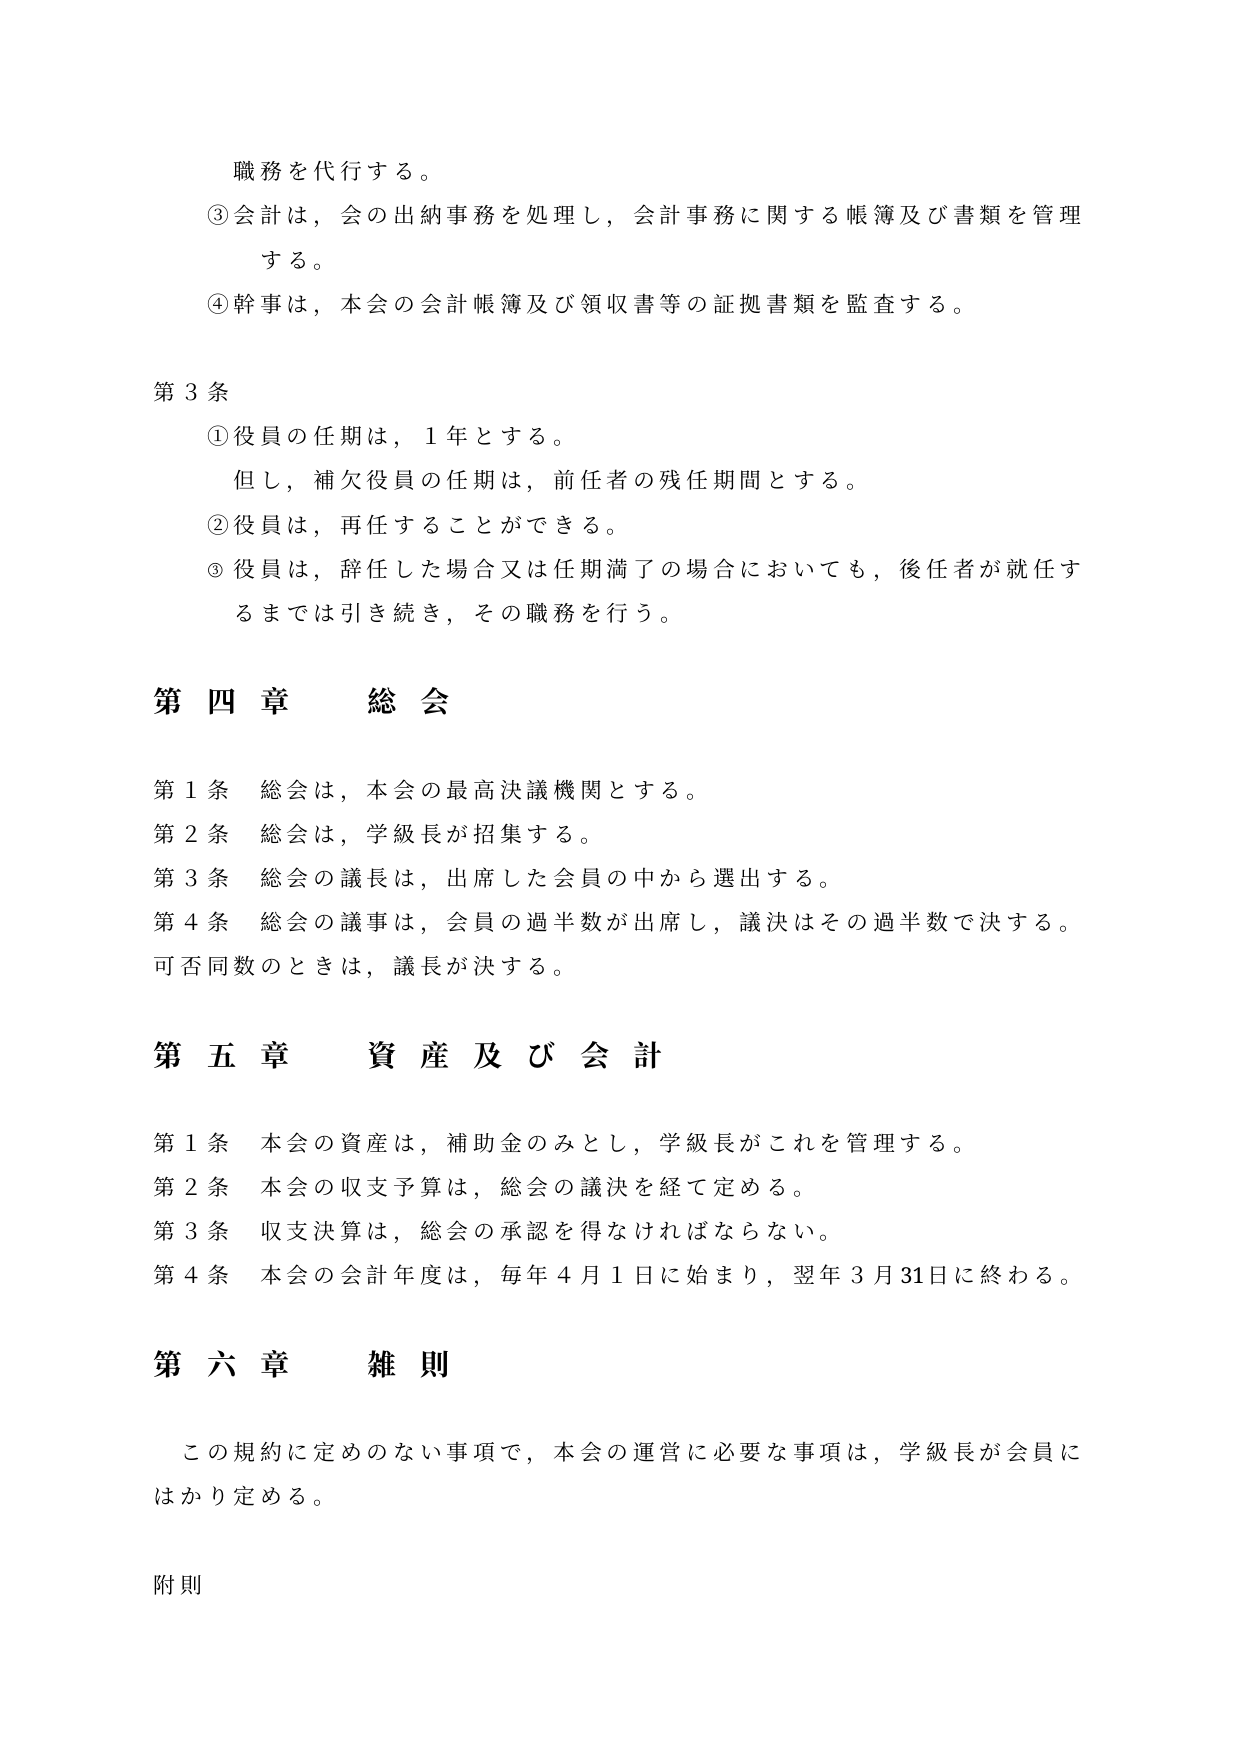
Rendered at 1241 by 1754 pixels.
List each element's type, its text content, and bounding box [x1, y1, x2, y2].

text 附則 [130, 1562, 1087, 1606]
text 第１条 総会は，本会の最高決議機関とする。 [153, 767, 1087, 811]
text 但し，補欠役員の任期は，前任者の残任期間とする。 [153, 457, 1087, 502]
text 第４条 本会の会計年度は，毎年４月１日に始まり，翌年３月31日に終わる。 [153, 1252, 1087, 1297]
text 第２条 本会の収支予算は，総会の議決を経て定める。 [153, 1164, 1087, 1208]
text 第３条 総会の議長は，出席した会員の中から選出する。 [153, 855, 1087, 899]
text 第３条 [153, 369, 1087, 413]
text ④幹事は，本会の会計帳簿及び領収書等の証拠書類を監査する。 [153, 281, 1087, 325]
text この規約に定めのない事項で，本会の運営に必要な事項は，学級長が会員にはかり定める。 [130, 1429, 1087, 1517]
text ②役員は，再任することができる。 [153, 502, 1087, 546]
text 職務を代行する。 [224, 148, 1087, 192]
text ③会計は，会の出納事務を処理し，会計事務に関する帳簿及び書類を管理する。 [153, 192, 1087, 281]
text ①役員の任期は，１年とする。 [153, 413, 1087, 457]
text 第四章 総会 [153, 678, 1087, 722]
text 第４条 総会の議事は，会員の過半数が出席し，議決はその過半数で決する。可否同数のときは，議長が決する。 [59, 899, 1087, 987]
text 第３条 収支決算は，総会の承認を得なければならない。 [153, 1208, 1087, 1252]
text ③役員は，辞任した場合又は任期満了の場合においても，後任者が就任するまでは引き続き，その職務を行う。 [201, 546, 1087, 634]
text 第六章 雑則 [153, 1341, 1087, 1385]
text 第１条 本会の資産は，補助金のみとし，学級長がこれを管理する。 [153, 1120, 1087, 1164]
text 第２条 総会は，学級長が招集する。 [153, 811, 1087, 855]
text 第五章 資産及び会計 [153, 1032, 1087, 1076]
